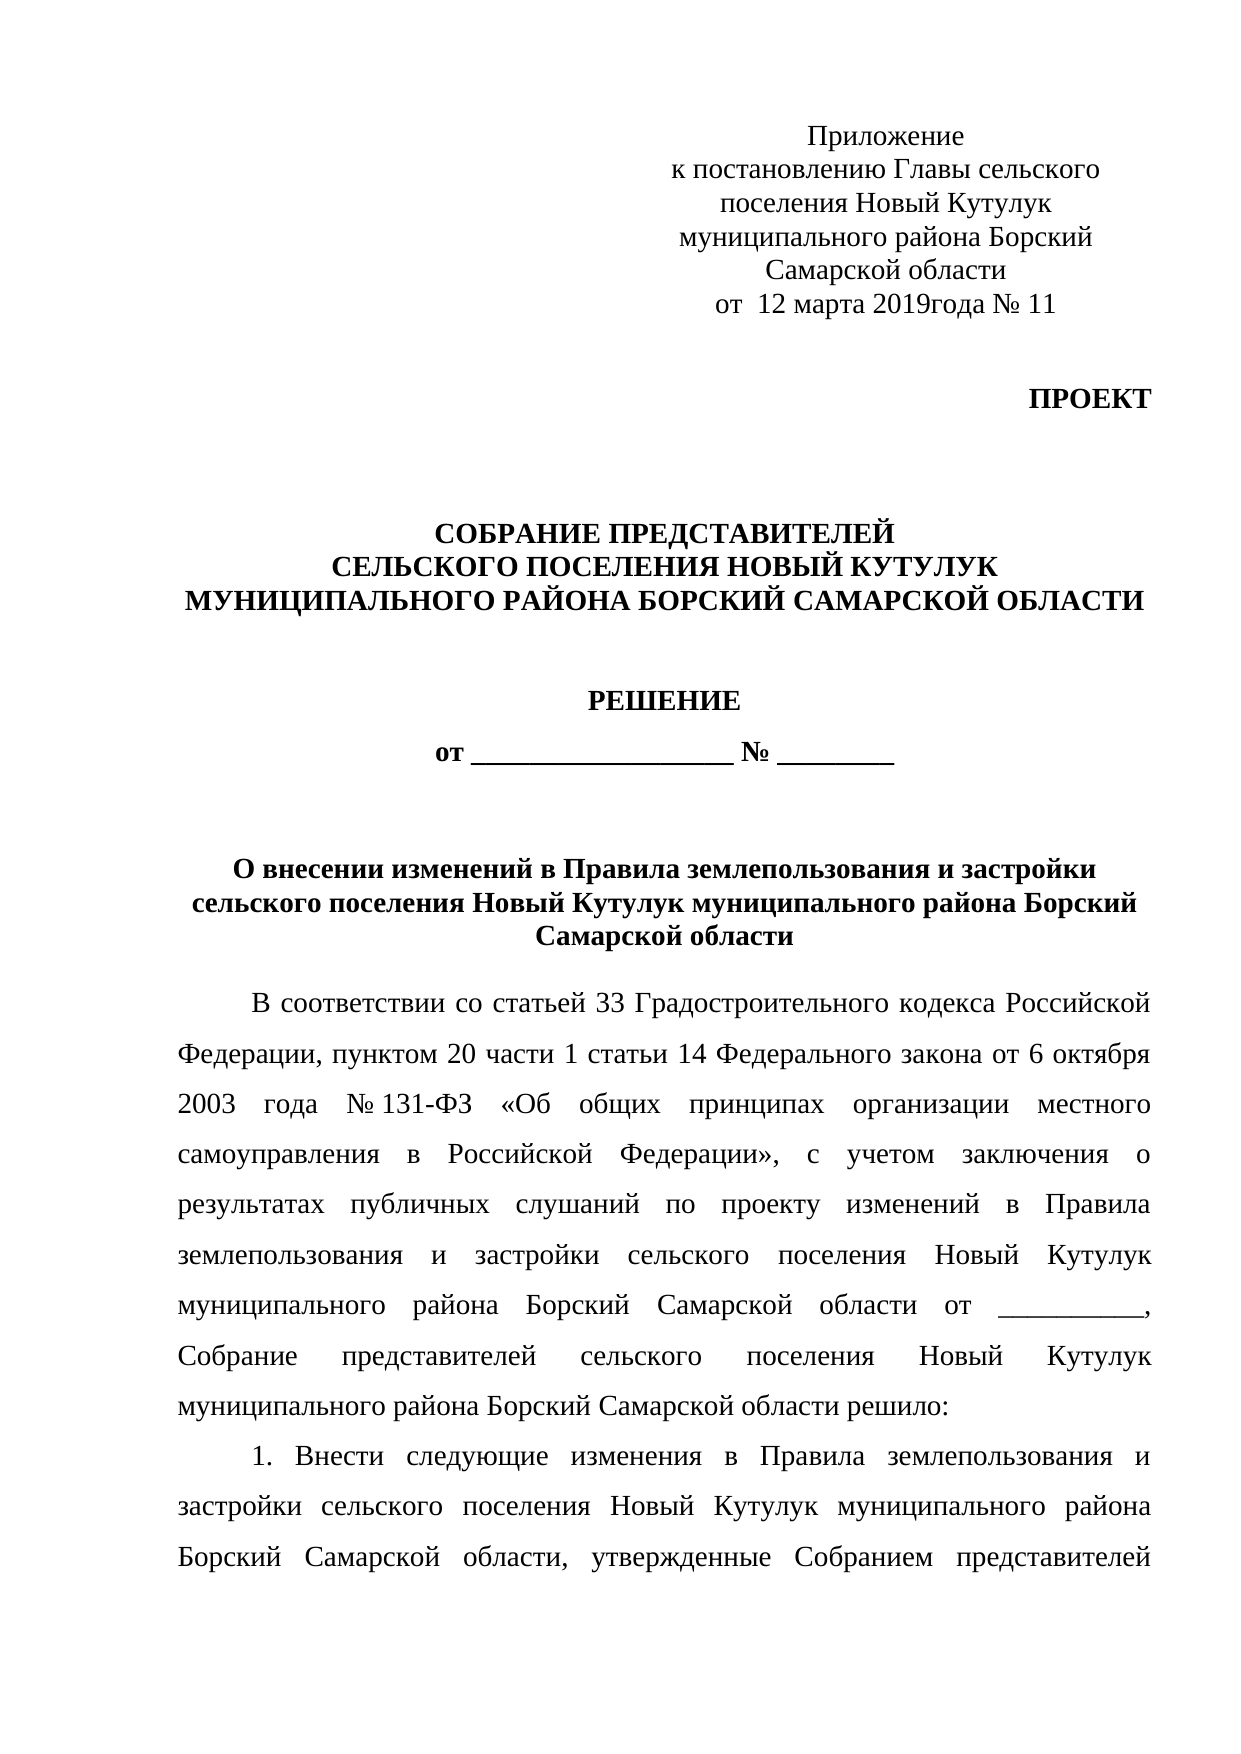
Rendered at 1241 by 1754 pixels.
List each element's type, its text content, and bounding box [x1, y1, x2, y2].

text Собрание ПРЕДСТАВИТЕЛЕЙ [177, 516, 1152, 549]
text от __________________ № ________ [177, 734, 1152, 767]
text СЕЛЬСКОГО ПОСЕЛЕНИЯ НОВЫЙ КУТУЛУК МУНИЦИПАЛЬНОГО РАЙОНА БОРСКИЙ САМАРСКОЙ ОБЛАСТИ [177, 549, 1152, 616]
text от 12 марта 2019года № 11 [620, 286, 1152, 319]
text РЕШЕНИЕ [177, 683, 1152, 717]
text Приложение [620, 118, 1152, 152]
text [177, 1438, 1152, 1572]
text сельского поселения Новый Кутулук муниципального района Борский Самарской области [177, 885, 1152, 952]
text ПРОЕКТ [177, 382, 1152, 415]
text О внесении изменений в Правила землепользования и застройки [177, 851, 1152, 885]
text В соответствии со статьей 33 Градостроительного кодекса Российской Федерации, пунктом 20 части 1 статьи 14 Федерального закона от 6 октября 2003 года № 131-ФЗ «Об общих принципах организации местного самоуправления в Российской Федерации», с учетом заключения о результатах публичных слушаний по проекту изменений в Правила землепользования и застройки сельского поселения Новый Кутулук муниципального района Борский Самарской области от __________, Собрание представителей сельского поселения Новый Кутулук муниципального района Борский Самарской области решило: [177, 985, 1152, 1421]
text к постановлению Главы сельского поселения Новый Кутулук муниципального района Борский Самарской области [620, 152, 1152, 286]
